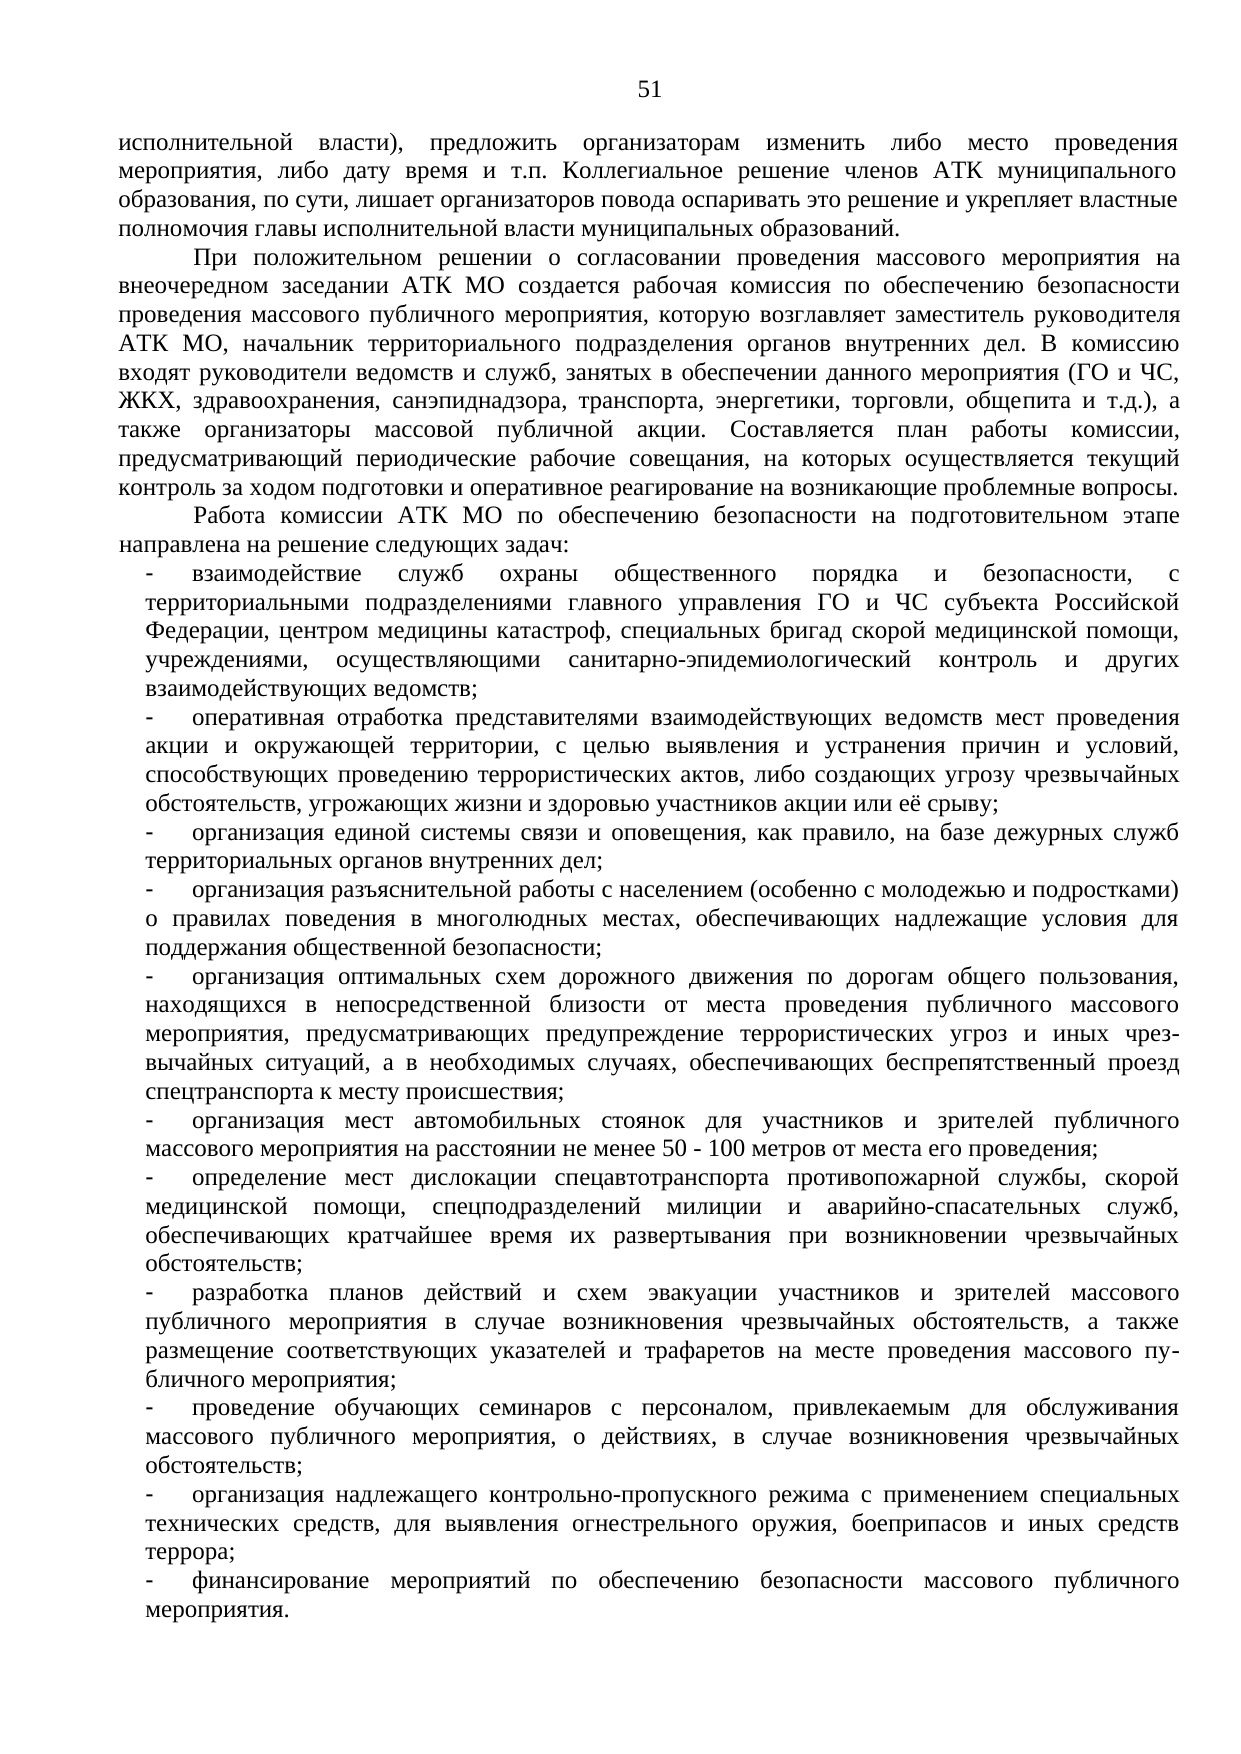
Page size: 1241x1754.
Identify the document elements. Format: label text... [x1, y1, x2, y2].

list организация оптимальных схем дорожного движения по дорогам общего пользования, находящихся в непосредственной близости от места проведения публичного массового мероприятия, предусматривающих предупреждение террористических угроз и иных чрезвычайных ситуаций, а в необходимых случаях, обеспечивающих беспрепятственный проезд спецтранспорта к месту происшествия; [145, 961, 1180, 1104]
list организация надлежащего контрольно-пропускного режима с применением специальных технических средств, для выявления огнестрельного оружия, боеприпасов и иных средств террора; [145, 1479, 1180, 1565]
list разработка планов действий и схем эвакуации участников и зрителей массового публичного мероприятия в случае возникновения чрезвычайных обстоятельств, а также размещение соответствующих указателей и трафаретов на месте проведения массового публичного мероприятия; [145, 1277, 1180, 1392]
list оперативная отработка представителями взаимодействующих ведомств мест проведения акции и окружающей территории, с целью выявления и устранения причин и условий, способствующих проведению террористических актов, либо создающих угрозу чрезвычайных обстоятельств, угрожающих жизни и здоровью участников акции или её срыву; [145, 702, 1180, 817]
text Работа комиссии АТК МО по обеспечению безопасности на подготовительном этапе направлена на решение следующих задач: [119, 500, 1181, 558]
list организация единой системы связи и оповещения, как правило, на базе дежурных служб территориальных органов внутренних дел; [145, 817, 1180, 874]
list определение мест дислокации спецавтотранспорта противопожарной службы, скорой медицинской помощи, спецподразделений милиции и аварийно-спасательных служб, обеспечивающих кратчайшее время их развертывания при возникновении чрезвычайных обстоятельств; [145, 1162, 1180, 1277]
list организация мест автомобильных стоянок для участников и зрителей публичного массового мероприятия на расстоянии не менее 50 - 100 метров от места его проведения; [145, 1104, 1180, 1162]
list взаимодействие служб охраны общественного порядка и безопасности, с территориальными подразделениями главного управления ГО и ЧС субъекта Российской Федерации, центром медицины катастроф, специальных бригад скорой медицинской помощи, учреждениями, осуществляющими санитарно-эпидемиологический контроль и других взаимодействующих ведомств; [145, 558, 1180, 702]
list проведение обучающих семинаров с персоналом, привлекаемым для обслуживания массового публичного мероприятия, о действиях, в случае возникновения чрезвычайных обстоятельств; [145, 1392, 1180, 1479]
text При положительном решении о согласовании проведения массового мероприятия на внеочередном заседании АТК МО создается рабочая комиссия по обеспечению безопасности проведения массового публичного мероприятия, которую возглавляет заместитель руководителя АТК МО, начальник территориального подразделения органов внутренних дел. В комиссию входят руководители ведомств и служб, занятых в обеспечении данного мероприятия (ГО и ЧС, ЖКХ, здравоохранения, санэпиднадзора, транспорта, энергетики, торговли, общепита и т.д.), а также организаторы массовой публичной акции. Составляется план работы комиссии, предусматривающий периодические рабочие совещания, на которых осуществляется текущий контроль за ходом подготовки и оперативное реагирование на возникающие проблемные вопросы. [118, 242, 1180, 500]
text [118, 127, 1178, 242]
list организация разъяснительной работы с населением (особенно с молодежью и подростками) о правилах поведения в многолюдных местах, обеспечивающих надлежащие условия для поддержания общественной безопасности; [145, 874, 1180, 961]
list финансирование мероприятий по обеспечению безопасности массового публичного мероприятия. [145, 1565, 1180, 1623]
